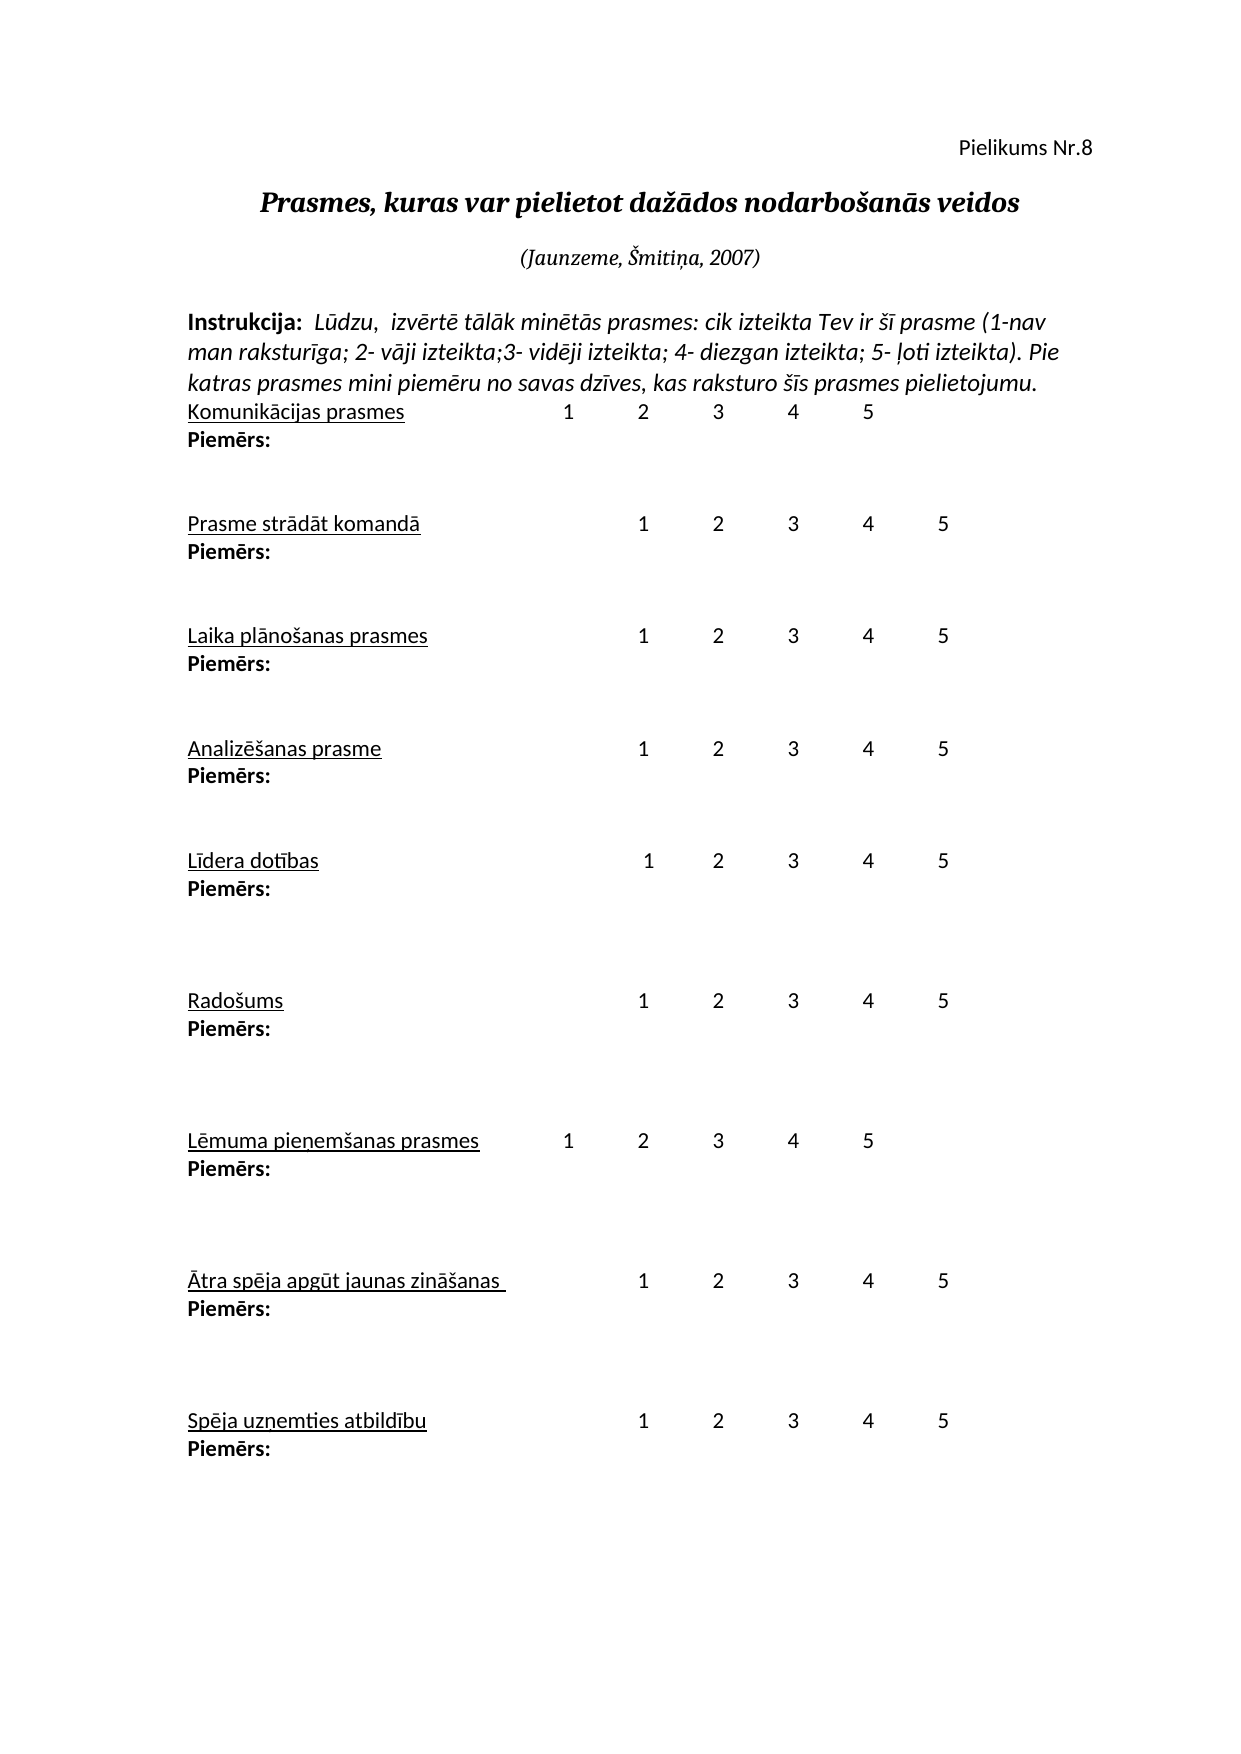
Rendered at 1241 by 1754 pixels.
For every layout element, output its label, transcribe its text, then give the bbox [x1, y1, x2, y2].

text Piemērs: [187, 1294, 1093, 1322]
text (Jaunzeme, Šmitiņa, 2007) [187, 244, 1093, 271]
text Spēja uzņemties atbildību 1 2 3 4 5 [187, 1406, 1093, 1434]
text Piemērs: [187, 649, 1093, 678]
text Piemērs: [187, 762, 1093, 790]
text Piemērs: [187, 1014, 1093, 1042]
text Piemērs: [187, 874, 1093, 902]
text Piemērs: [187, 1154, 1093, 1182]
text Prasmes, kuras var pielietot dažādos nodarbošanās veidos [187, 186, 1093, 219]
text Lēmuma pieņemšanas prasmes 1 2 3 4 5 [187, 1126, 1093, 1154]
text Ātra spēja apgūt jaunas zināšanas 1 2 3 4 5 [187, 1266, 1093, 1294]
text Pielikums Nr.8 [187, 133, 1093, 161]
text Laika plānošanas prasmes 1 2 3 4 5 [187, 622, 1093, 649]
text Prasme strādāt komandā 1 2 3 4 5 [187, 509, 1093, 537]
text Piemērs: [187, 425, 1093, 453]
text Komunikācijas prasmes 1 2 3 4 5 [187, 397, 1093, 425]
text Līdera dotības 1 2 3 4 5 [187, 846, 1093, 874]
text Piemērs: [187, 537, 1093, 566]
text Analizēšanas prasme 1 2 3 4 5 [187, 734, 1093, 762]
text Radošums 1 2 3 4 5 [187, 986, 1093, 1014]
text Piemērs: [187, 1434, 1093, 1462]
text Instrukcija: Lūdzu, izvērtē tālāk minētās prasmes: cik izteikta Tev ir šī prasme (1-nav man raksturīga; 2- vāji izteikta;3- vidēji izteikta; 4- diezgan izteikta; 5- ļoti izteikta). Pie katras prasmes mini piemēru no savas dzīves, kas raksturo šīs prasmes pielietojumu. [187, 306, 1093, 397]
